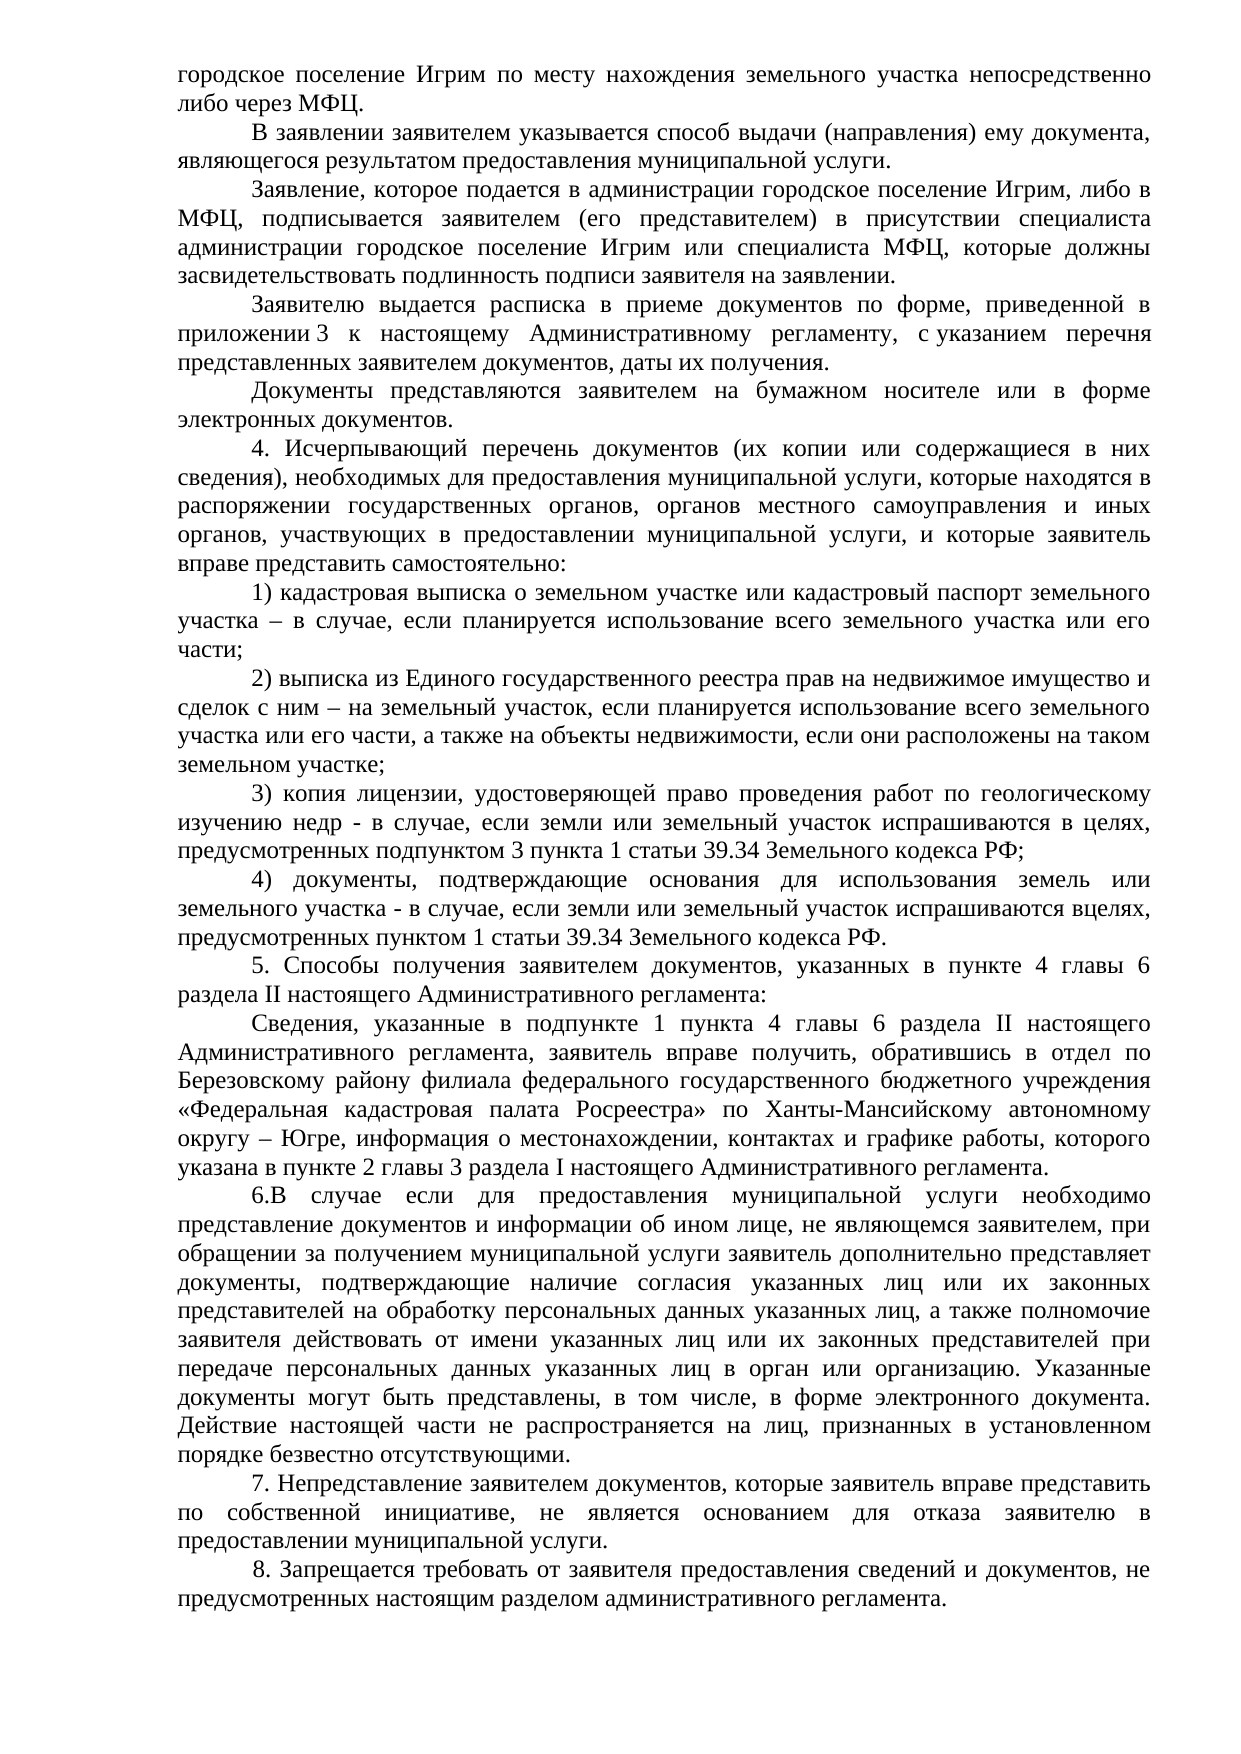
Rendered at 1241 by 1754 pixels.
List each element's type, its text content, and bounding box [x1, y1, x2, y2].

text 8. Запрещается требовать от заявителя предоставления сведений и документов, не предусмотренных настоящим разделом административного регламента. [177, 1554, 1152, 1612]
text 1) кадастровая выписка о земельном участке или кадастровый паспорт земельного участка – в случае, если планируется использование всего земельного участка или его части; [177, 577, 1152, 663]
text 3) копия лицензии, удостоверяющей право проведения работ по геологическому изучению недр - в случае, если земли или земельный участок испрашиваются в целях, предусмотренных подпунктом 3 пункта 1 статьи 39.34 Земельного кодекса РФ; [177, 778, 1152, 864]
text Сведения, указанные в подпункте 1 пункта 4 главы 6 раздела II настоящего Административного регламента, заявитель вправе получить, обратившись в отдел по Березовскому району филиала федерального государственного бюджетного учреждения «Федеральная кадастровая палата Росреестра» по Ханты-Мансийскому автономному округу – Югре, информация о местонахождении, контактах и графике работы, которого указана в пункте 2 главы 3 раздела I настоящего Административного регламента. [177, 1008, 1152, 1180]
text В заявлении заявителем указывается способ выдачи (направления) ему документа, являющегося результатом предоставления муниципальной услуги. [177, 117, 1152, 174]
text 2) выписка из Единого государственного реестра прав на недвижимое имущество и сделок с ним – на земельный участок, если планируется использование всего земельного участка или его части, а также на объекты недвижимости, если они расположены на таком земельном участке; [177, 663, 1152, 778]
text Заявителю выдается расписка в приеме документов по форме, приведенной в приложении 3 к настоящему Административному регламенту, с указанием перечня представленных заявителем документов, даты их получения. [177, 289, 1152, 375]
text 7. Непредставление заявителем документов, которые заявитель вправе представить по собственной инициативе, не является основанием для отказа заявителю в предоставлении муниципальной услуги. [177, 1468, 1152, 1554]
text Заявление, которое подается в администрации городское поселение Игрим, либо в МФЦ, подписывается заявителем (его представителем) в присутствии специалиста администрации городское поселение Игрим или специалиста МФЦ, которые должны засвидетельствовать подлинность подписи заявителя на заявлении. [177, 174, 1152, 289]
text 5. Способы получения заявителем документов, указанных в пункте 4 главы 6 раздела II настоящего Административного регламента: [177, 950, 1152, 1008]
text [177, 59, 1152, 117]
text Документы представляются заявителем на бумажном носителе или в форме электронных документов. [177, 375, 1152, 433]
text 4) документы, подтверждающие основания для использования земель или земельного участка - в случае, если земли или земельный участок испрашиваются вцелях, предусмотренных пунктом 1 статьи 39.34 Земельного кодекса РФ. [177, 864, 1152, 950]
text 4. Исчерпывающий перечень документов (их копии или содержащиеся в них сведения), необходимых для предоставления муниципальной услуги, которые находятся в распоряжении государственных органов, органов местного самоуправления и иных органов, участвующих в предоставлении муниципальной услуги, и которые заявитель вправе представить самостоятельно: [177, 433, 1152, 577]
text 6.В случае если для предоставления муниципальной услуги необходимо представление документов и информации об ином лице, не являющемся заявителем, при обращении за получением муниципальной услуги заявитель дополнительно представляет документы, подтверждающие наличие согласия указанных лиц или их законных представителей на обработку персональных данных указанных лиц, а также полномочие заявителя действовать от имени указанных лиц или их законных представителей при передаче персональных данных указанных лиц в орган или организацию. Указанные документы могут быть представлены, в том числе, в форме электронного документа. Действие настоящей части не распространяется на лиц, признанных в установленном порядке безвестно отсутствующими. [177, 1180, 1152, 1468]
